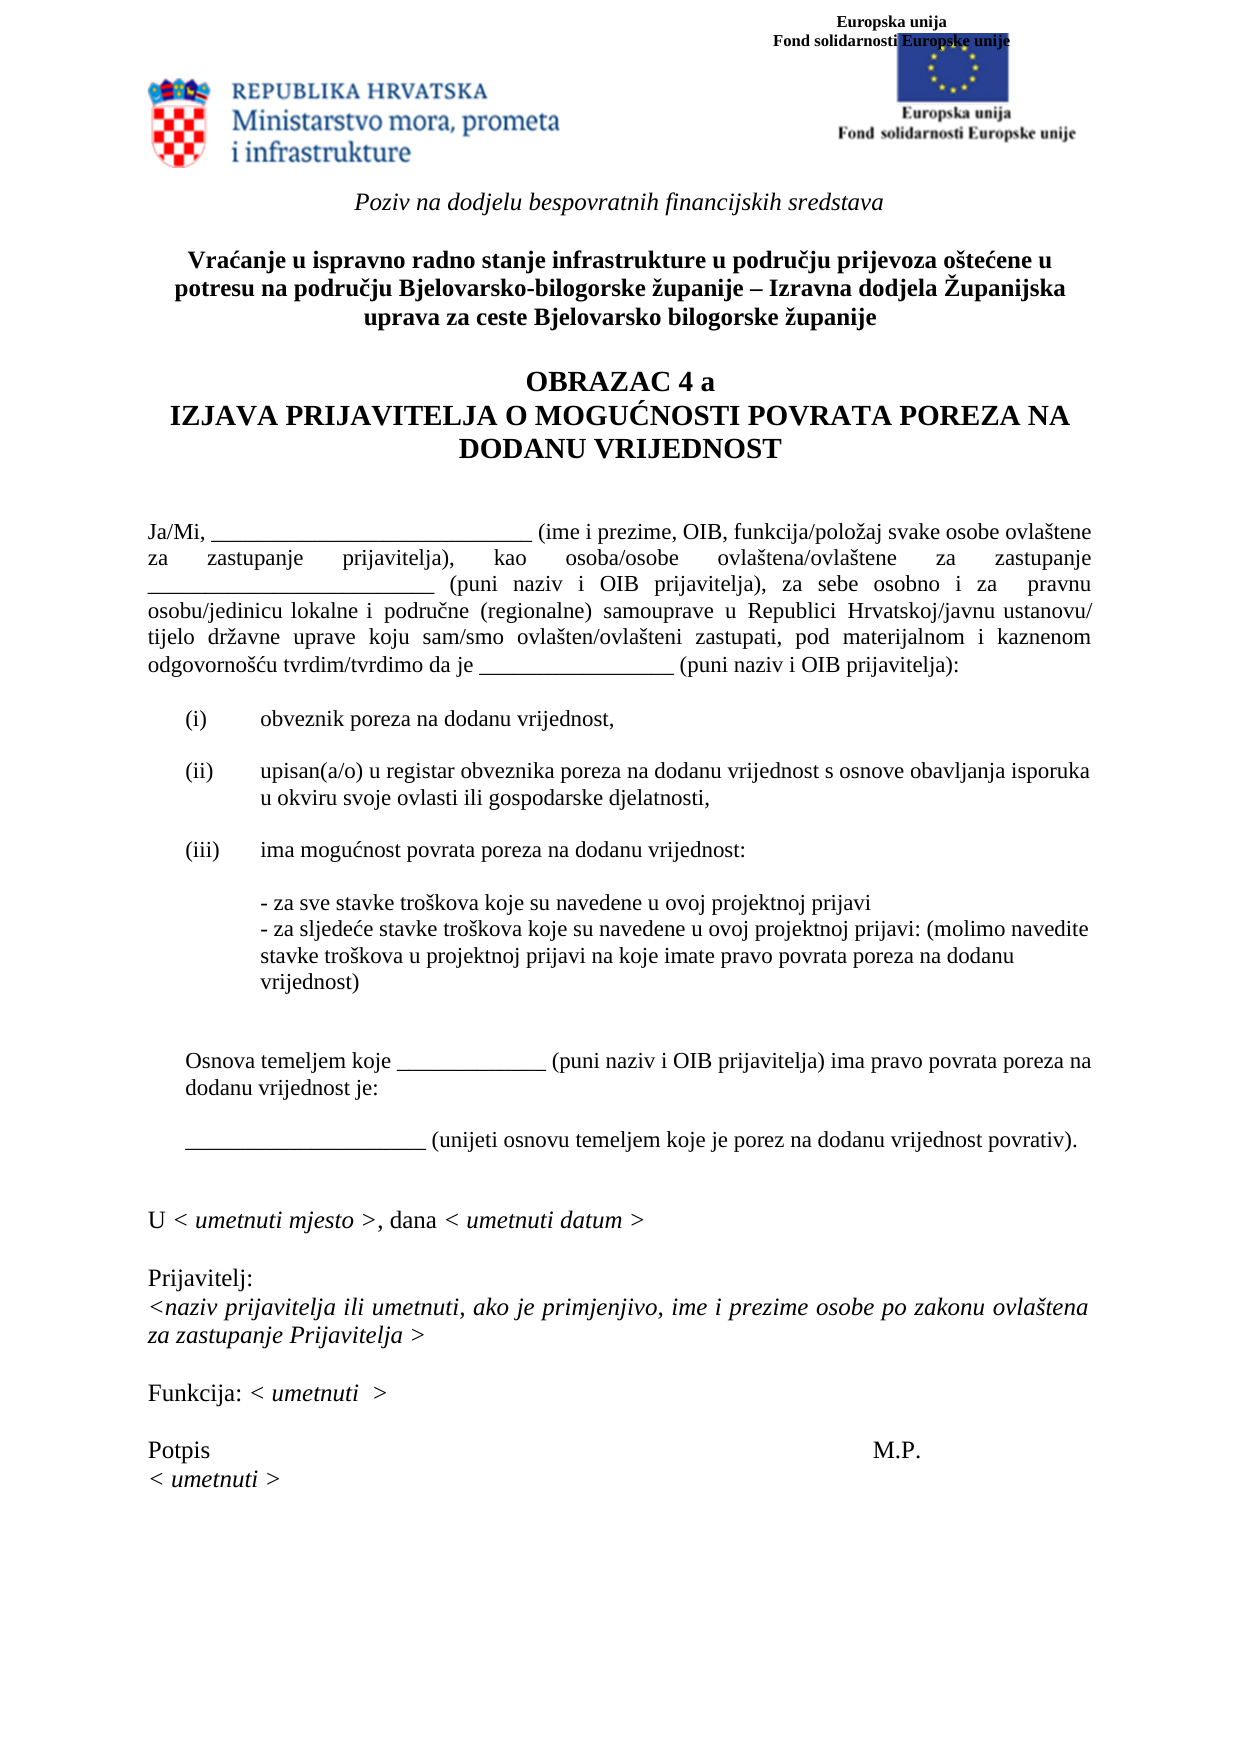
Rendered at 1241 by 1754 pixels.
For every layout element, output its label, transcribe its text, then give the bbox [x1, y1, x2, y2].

list ima mogućnost povrata poreza na dodanu vrijednost: [185, 836, 1093, 863]
text IZJAVA PRIJAVITELJA O MOGUĆNOSTI POVRATA POREZA NA DODANU VRIJEDNOST [148, 398, 1093, 465]
text Poziv na dodjelu bespovratnih financijskih sredstava [148, 187, 1093, 216]
list - za sve stavke troškova koje su navedene u ovoj projektnoj prijavi [260, 889, 1093, 916]
text OBRAZAC 4 a [148, 364, 1093, 398]
text < umetnuti > [148, 1464, 1093, 1493]
text Prijavitelj: [148, 1263, 1093, 1292]
text Osnova temeljem koje _____________ (puni naziv i OIB prijavitelja) ima pravo povrata poreza na dodanu vrijednost je: [185, 1047, 1093, 1100]
list - za sljedeće stavke troškova koje su navedene u ovoj projektnoj prijavi: (molimo navedite stavke troškova u projektnoj prijavi na koje imate pravo povrata poreza na dodanu vrijednost) [260, 916, 1093, 994]
list obveznik poreza na dodanu vrijednost, [185, 705, 1093, 731]
text Vraćanje u ispravno radno stanje infrastrukture u području prijevoza oštećene u potresu na području Bjelovarsko-bilogorske županije – Izravna dodjela Županijska uprava za ceste Bjelovarsko bilogorske županije [148, 245, 1093, 331]
list upisan(a/o) u registar obveznika poreza na dodanu vrijednost s osnove obavljanja isporuka u okviru svoje ovlasti ili gospodarske djelatnosti, [185, 757, 1093, 810]
text U < umetnuti mjesto >, dana < umetnuti datum > [148, 1205, 1093, 1234]
text _____________________ (unijeti osnovu temeljem koje je porez na dodanu vrijednost povrativ). [185, 1126, 1093, 1153]
picture [147, 78, 560, 168]
text Funkcija: < umetnuti > [148, 1378, 1093, 1407]
text <naziv prijavitelja ili umetnuti, ako je primjenjivo, ime i prezime osobe po zakonu ovlaštena za zastupanje Prijavitelja > [148, 1292, 1093, 1349]
text Potpis M.P. [148, 1435, 1093, 1464]
text Ja/Mi, ____________________________ (ime i prezime, OIB, funkcija/položaj svake osobe ovlaštene za zastupanje prijavitelja), kao osoba/osobe ovlaštena/ovlaštene za zastupanje _________________________ (puni naziv i OIB prijavitelja), za sebe osobno i za pravnu osobu/jedinicu lokalne i područne (regionalne) samouprave u Republici Hrvatskoj/javnu ustanovu/ tijelo državne uprave koju sam/smo ovlašten/ovlašteni zastupati, pod materijalnom i kaznenom odgovornošću tvrdim/tvrdimo da je _________________ (puni naziv i OIB prijavitelja): [148, 518, 1093, 678]
picture [822, 33, 1093, 168]
